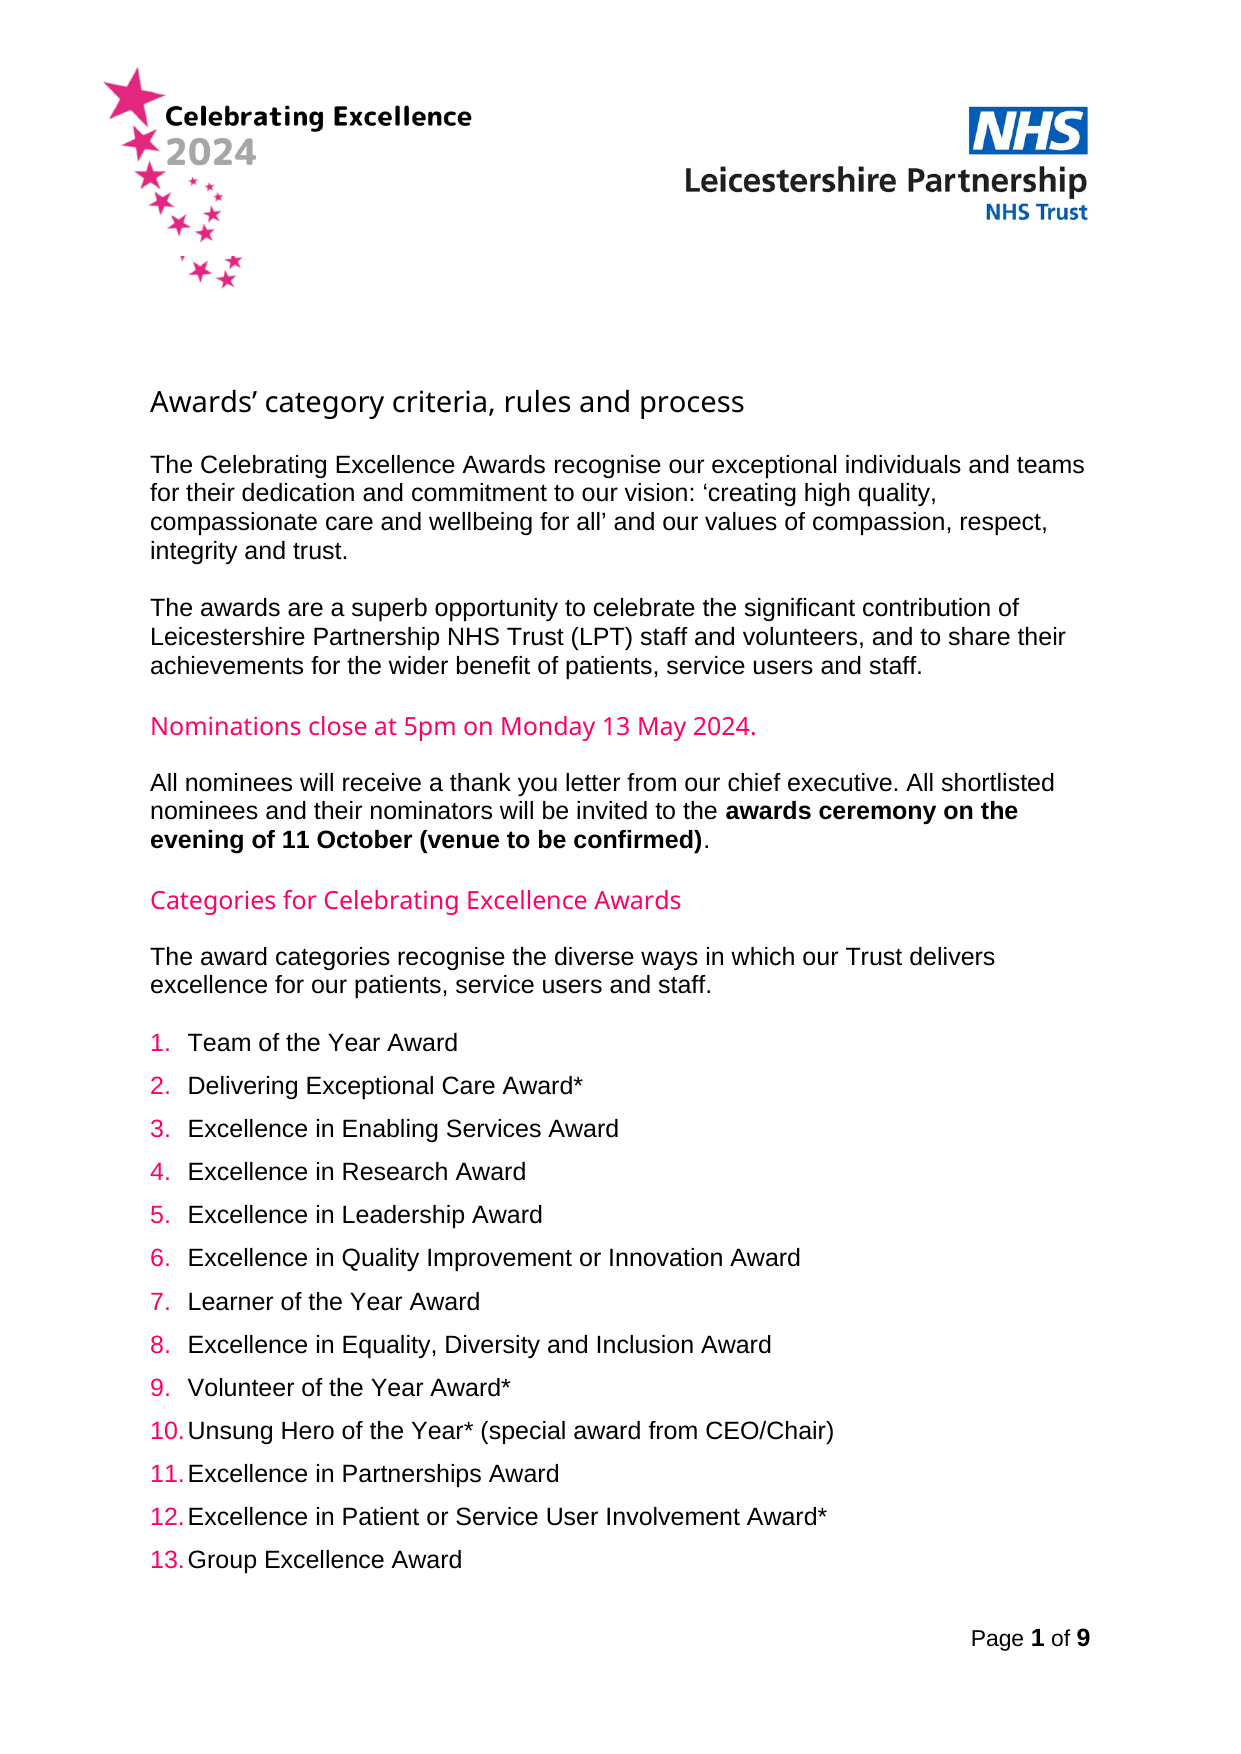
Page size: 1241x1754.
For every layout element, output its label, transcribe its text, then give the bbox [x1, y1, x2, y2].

list Unsung Hero of the Year* (special award from CEO/Chair) [150, 1416, 1090, 1445]
list Team of the Year Award [150, 1028, 1090, 1057]
list Excellence in Partnerships Award [150, 1459, 1090, 1488]
list Excellence in Equality, Diversity and Inclusion Award [150, 1330, 1090, 1358]
text Awards’ category criteria, rules and process [150, 381, 1090, 421]
text The awards are a superb opportunity to celebrate the significant contribution of Leicestershire Partnership NHS Trust (LPT) staff and volunteers, and to share their achievements for the wider benefit of patients, service users and staff. [150, 593, 1090, 680]
text The award categories recognise the diverse ways in which our Trust delivers excellence for our patients, service users and staff. [150, 942, 1090, 999]
list Excellence in Research Award [150, 1157, 1090, 1186]
list Excellence in Quality Improvement or Innovation Award [150, 1243, 1090, 1272]
list Excellence in Enabling Services Award [150, 1114, 1090, 1143]
picture [71, 59, 556, 346]
list Delivering Exceptional Care Award* [150, 1071, 1090, 1100]
list Learner of the Year Award [150, 1287, 1090, 1315]
text The Celebrating Excellence Awards recognise our exceptional individuals and teams for their dedication and commitment to our vision: ‘creating high quality, compassionate care and wellbeing for all’ and our values of compassion, respect, integrity and trust. [150, 450, 1090, 565]
list Excellence in Patient or Service User Involvement Award* [150, 1502, 1090, 1531]
text Categories for Celebrating Excellence Awards [150, 882, 1090, 917]
text Nominations close at 5pm on Monday 13 May 2024. [150, 708, 1090, 742]
text All nominees will receive a thank you letter from our chief executive. All shortlisted nominees and their nominators will be invited to the awards ceremony on the evening of 11 October (venue to be confirmed). [150, 767, 1090, 854]
list Excellence in Leadership Award [150, 1200, 1090, 1229]
list Group Excellence Award [150, 1545, 1090, 1574]
list Volunteer of the Year Award* [150, 1373, 1090, 1402]
picture [673, 59, 1135, 262]
